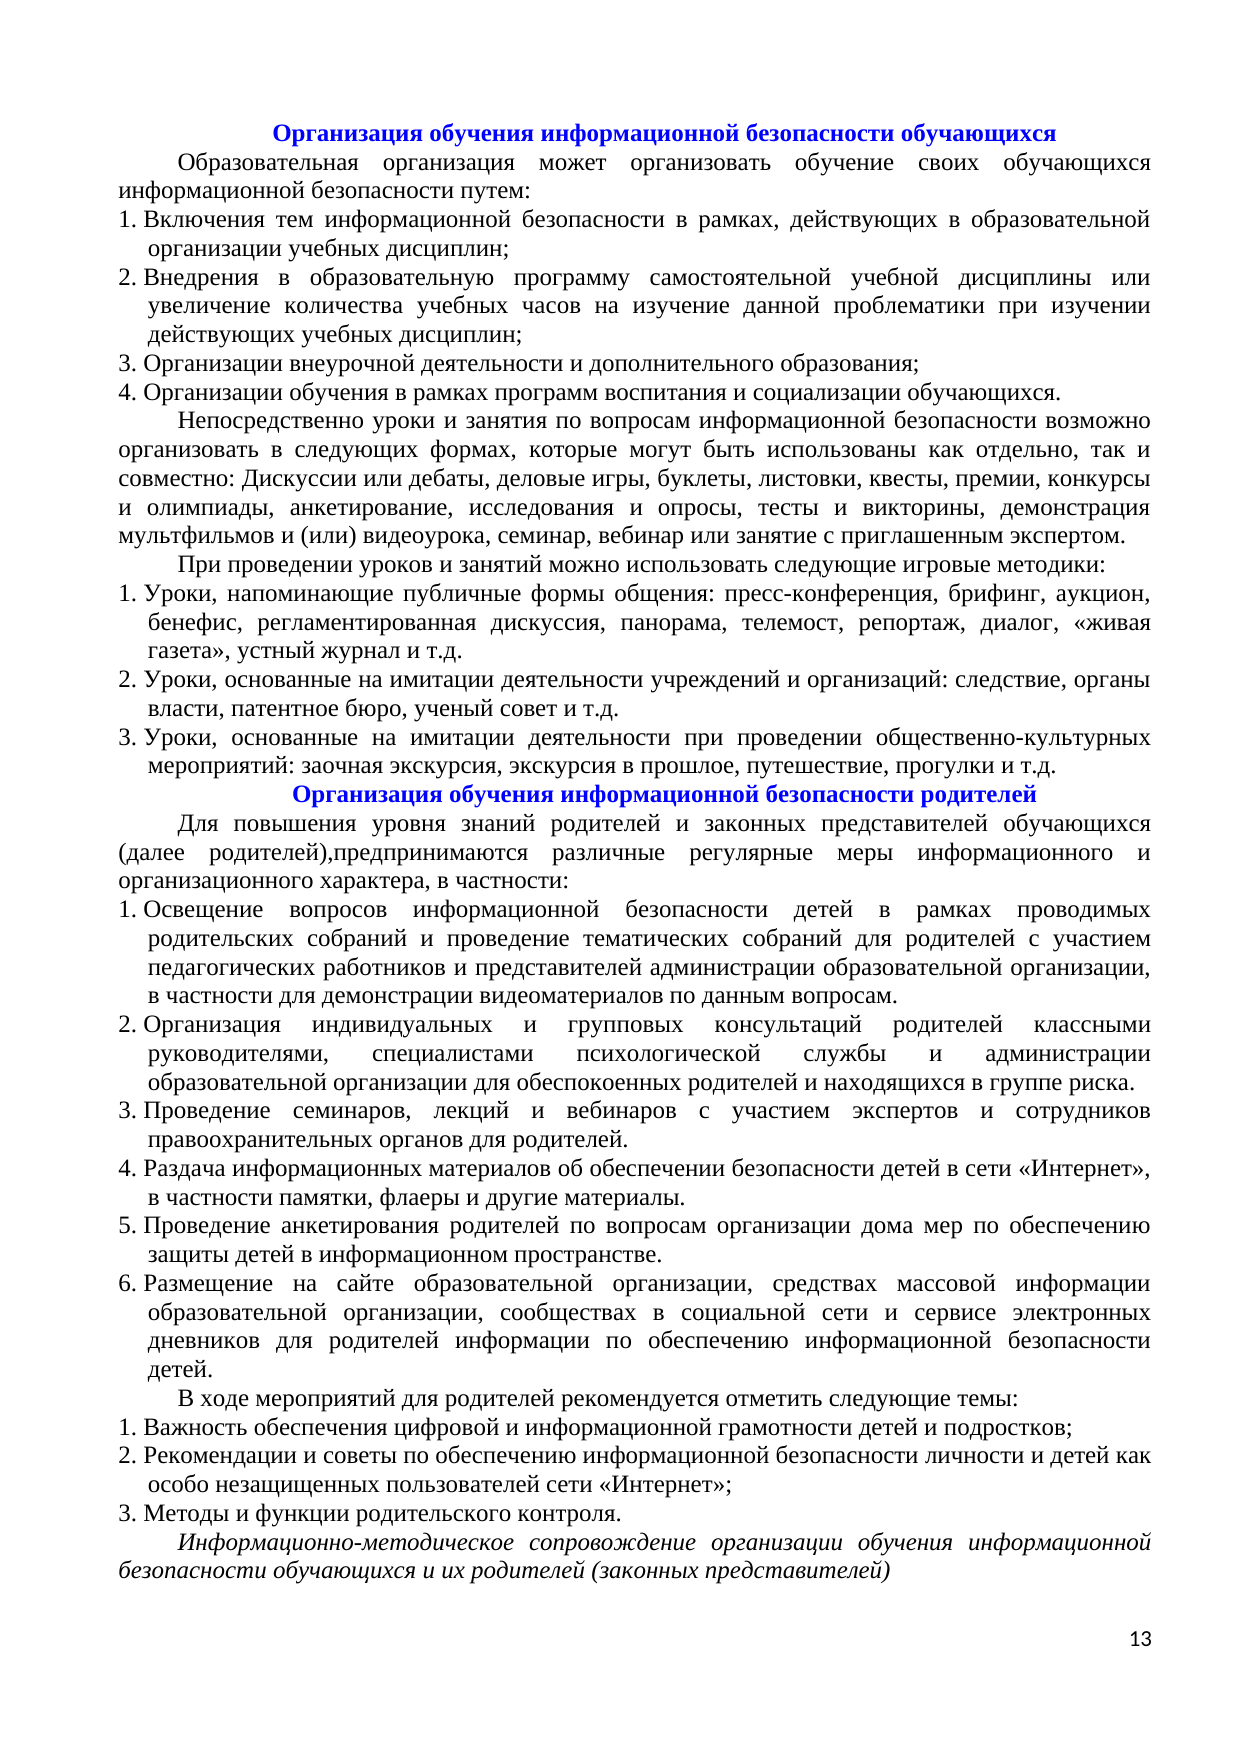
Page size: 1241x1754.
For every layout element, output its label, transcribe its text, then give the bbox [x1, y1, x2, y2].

list Включения тем информационной безопасности в рамках, действующих в образовательной организации учебных дисциплин; [118, 204, 1152, 262]
list Освещение вопросов информационной безопасности детей в рамках проводимых родительских собраний и проведение тематических собраний для родителей с участием педагогических работников и представителей администрации образовательной организации, в частности для демонстрации видеоматериалов по данным вопросам. [118, 894, 1152, 1009]
list Размещение на сайте образовательной организации, средствах массовой информации образовательной организации, сообществах в социальной сети и сервисе электронных дневников для родителей информации по обеспечению информационной безопасности детей. [118, 1268, 1152, 1383]
list Организации обучения в рамках программ воспитания и социализации обучающихся. [118, 377, 1152, 406]
list Методы и функции родительского контроля. [118, 1498, 1152, 1527]
list Внедрения в образовательную программу самостоятельной учебной дисциплины или увеличение количества учебных часов на изучение данной проблематики при изучении действующих учебных дисциплин; [118, 262, 1152, 348]
text Организация обучения информационной безопасности родителей [118, 779, 1152, 808]
list Проведение семинаров, лекций и вебинаров с участием экспертов и сотрудников правоохранительных органов для родителей. [118, 1096, 1152, 1153]
list Рекомендации и советы по обеспечению информационной безопасности личности и детей как особо незащищенных пользователей сети «Интернет»; [118, 1441, 1152, 1498]
text При проведении уроков и занятий можно использовать следующие игровые методики: [118, 549, 1152, 578]
text Для повышения уровня знаний родителей и законных представителей обучающихся (далее родителей),предпринимаются различные регулярные меры информационного и организационного характера, в частности: [118, 808, 1152, 894]
text Образовательная организация может организовать обучение своих обучающихся информационной безопасности путем: [118, 147, 1152, 204]
list Раздача информационных материалов об обеспечении безопасности детей в сети «Интернет», в частности памятки, флаеры и другие материалы. [118, 1153, 1152, 1211]
text Информационно-методическое сопровождение организации обучения информационной безопасности обучающихся и их родителей (законных представителей) [118, 1527, 1152, 1584]
text В ходе мероприятий для родителей рекомендуется отметить следующие темы: [118, 1383, 1152, 1412]
list Уроки, напоминающие публичные формы общения: пресс-конференция, брифинг, аукцион, бенефис, регламентированная дискуссия, панорама, телемост, репортаж, диалог, «живая газета», устный журнал и т.д. [118, 578, 1152, 664]
text Организация обучения информационной безопасности обучающихся [118, 118, 1152, 147]
list Важность обеспечения цифровой и информационной грамотности детей и подростков; [118, 1412, 1152, 1441]
list Уроки, основанные на имитации деятельности учреждений и организаций: следствие, органы власти, патентное бюро, ученый совет и т.д. [118, 664, 1152, 722]
text Непосредственно уроки и занятия по вопросам информационной безопасности возможно организовать в следующих формах, которые могут быть использованы как отдельно, так и совместно: Дискуссии или дебаты, деловые игры, буклеты, листовки, квесты, премии, конкурсы и олимпиады, анкетирование, исследования и опросы, тесты и викторины, демонстрация мультфильмов и (или) видеоурока, семинар, вебинар или занятие с приглашенным экспертом. [118, 406, 1152, 549]
list Организации внеурочной деятельности и дополнительного образования; [118, 348, 1152, 377]
list Организация индивидуальных и групповых консультаций родителей классными руководителями, специалистами психологической службы и администрации образовательной организации для обеспокоенных родителей и находящихся в группе риска. [118, 1009, 1152, 1096]
list Уроки, основанные на имитации деятельности при проведении общественно-культурных мероприятий: заочная экскурсия, экскурсия в прошлое, путешествие, прогулки и т.д. [118, 722, 1152, 779]
list Проведение анкетирования родителей по вопросам организации дома мер по обеспечению защиты детей в информационном пространстве. [118, 1211, 1152, 1268]
